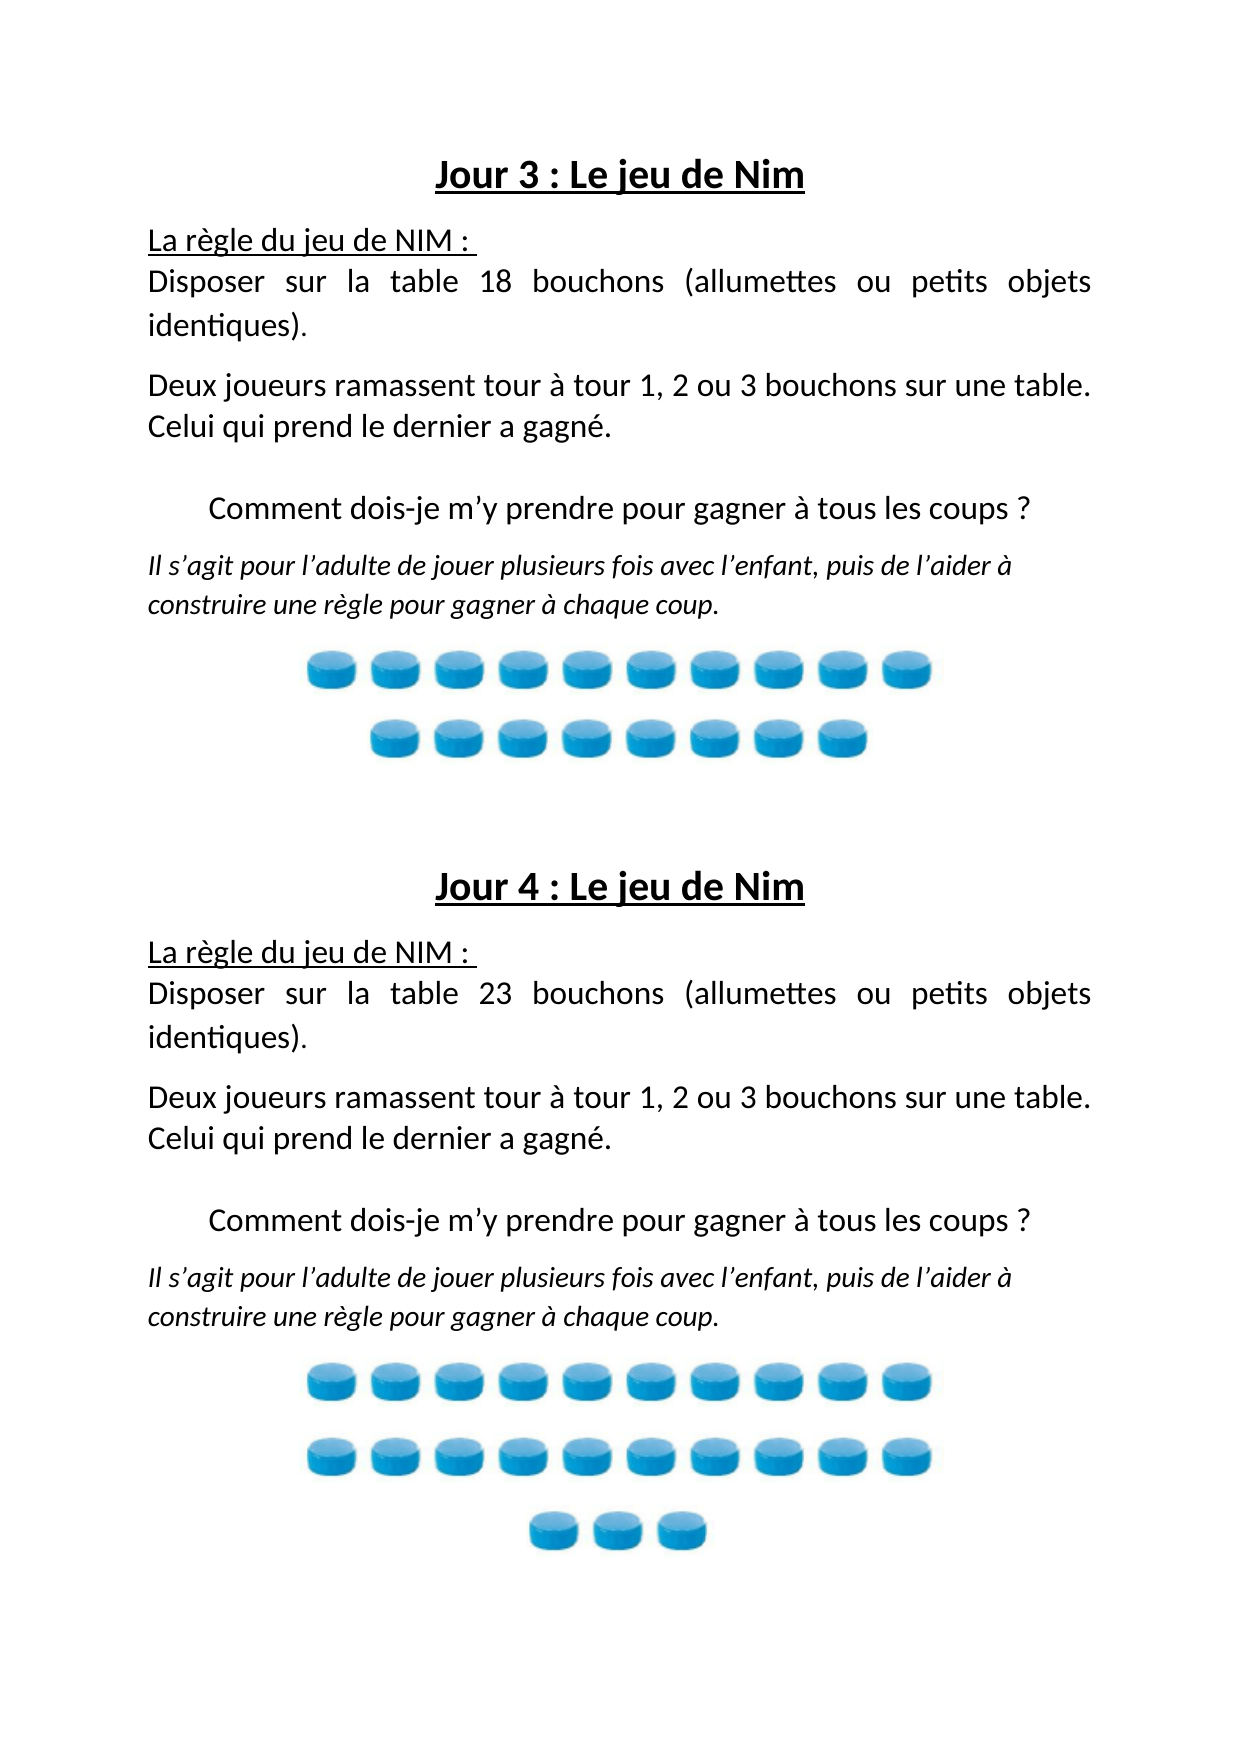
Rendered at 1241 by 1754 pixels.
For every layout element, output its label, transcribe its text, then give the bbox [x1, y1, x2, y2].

text Disposer sur la table 23 bouchons (allumettes ou petits objets identiques). [148, 972, 1093, 1056]
text Comment dois-je m’y prendre pour gagner à tous les coups ? [148, 1198, 1093, 1239]
text Jour 4 : Le jeu de Nim [148, 859, 1093, 910]
picture [296, 1352, 945, 1409]
text Disposer sur la table 18 bouchons (allumettes ou petits objets identiques). [148, 260, 1093, 344]
text La règle du jeu de NIM : [148, 931, 1093, 972]
picture [296, 1427, 945, 1484]
picture [296, 640, 945, 697]
text Comment dois-je m’y prendre pour gagner à tous les coups ? [148, 487, 1093, 527]
text Il s’agit pour l’adulte de jouer plusieurs fois avec l’enfant, puis de l’aider à construire une règle pour gagner à chaque coup. [148, 547, 1093, 621]
picture [367, 716, 874, 769]
text Il s’agit pour l’adulte de jouer plusieurs fois avec l’enfant, puis de l’aider à construire une règle pour gagner à chaque coup. [148, 1259, 1093, 1333]
picture [525, 1502, 715, 1560]
text Jour 3 : Le jeu de Nim [148, 148, 1093, 198]
text Deux joueurs ramassent tour à tour 1, 2 ou 3 bouchons sur une table. Celui qui prend le dernier a gagné. [148, 364, 1093, 446]
text La règle du jeu de NIM : [148, 219, 1093, 260]
text Deux joueurs ramassent tour à tour 1, 2 ou 3 bouchons sur une table. Celui qui prend le dernier a gagné. [148, 1076, 1093, 1158]
